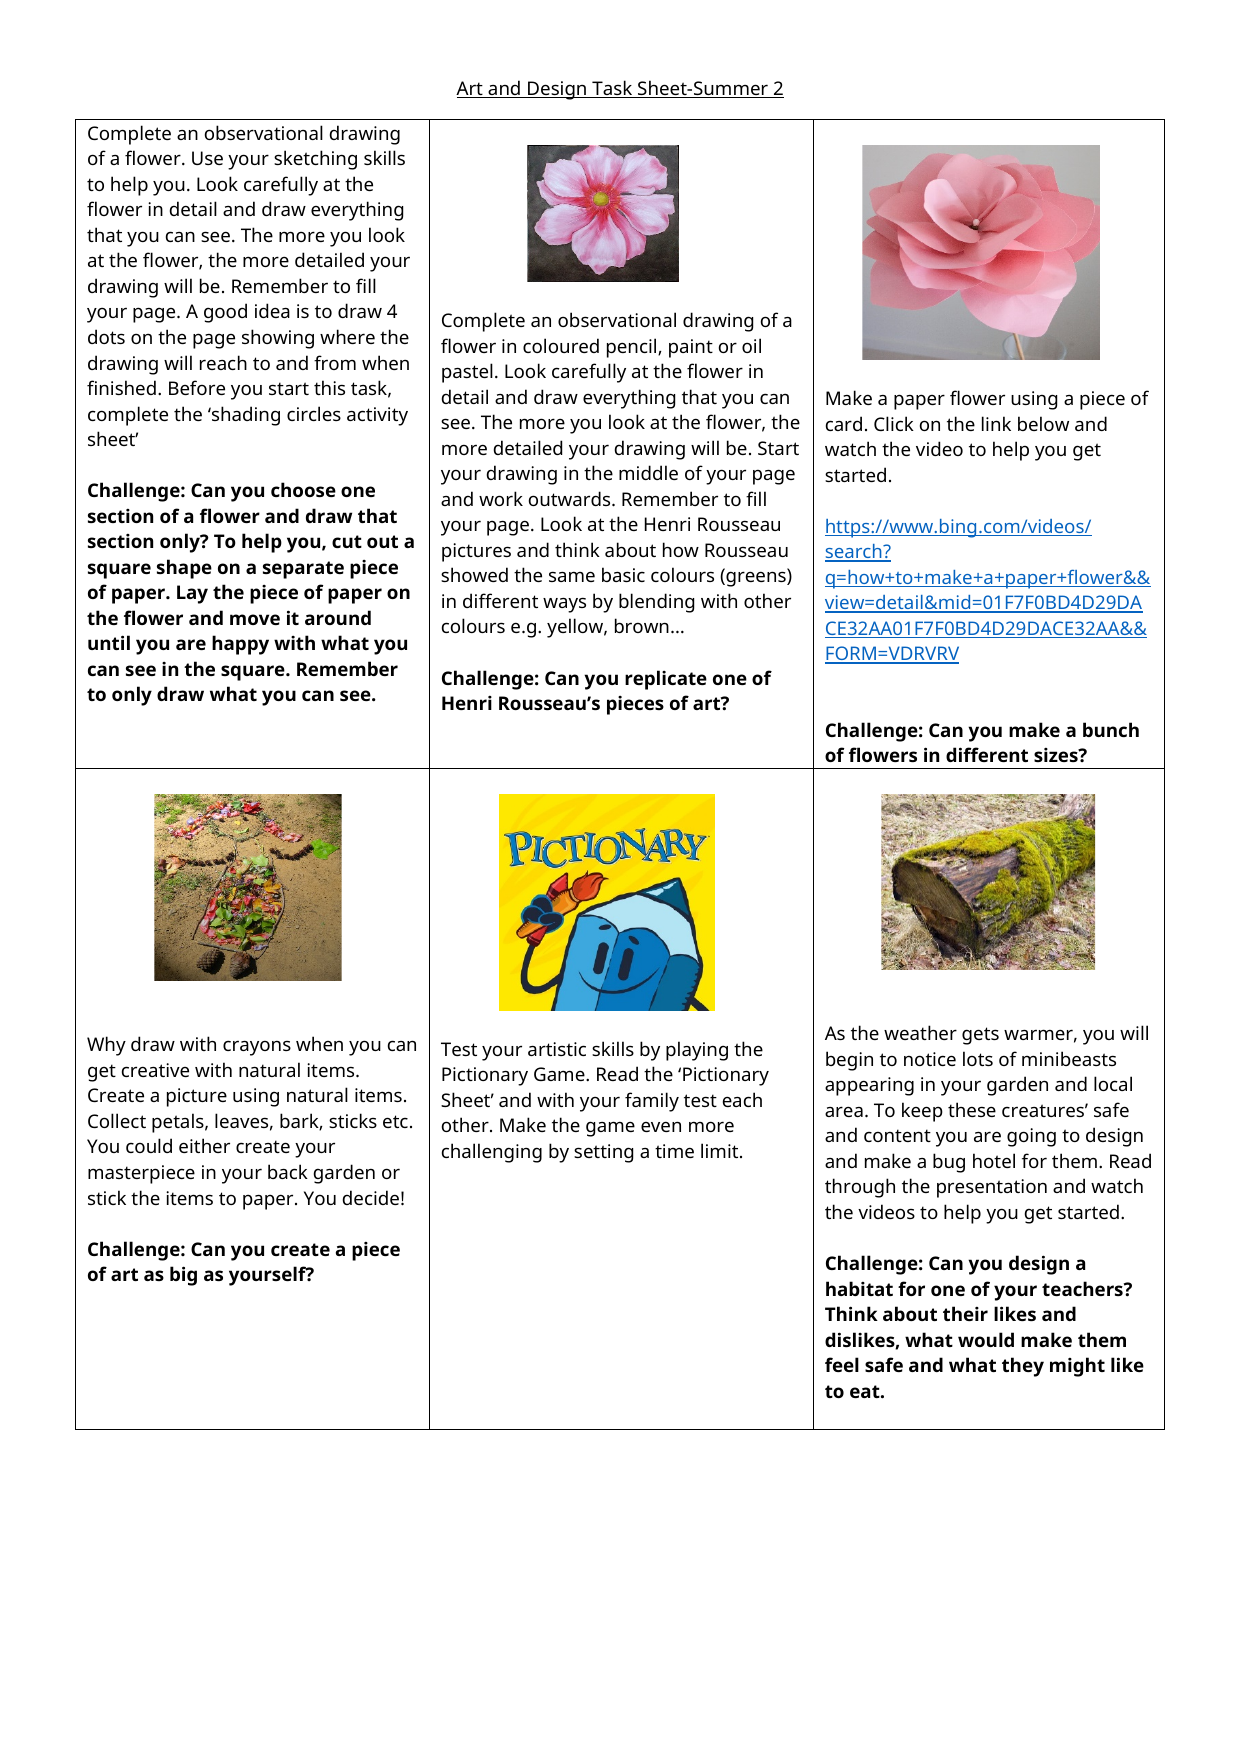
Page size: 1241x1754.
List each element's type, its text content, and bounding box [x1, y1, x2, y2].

picture [862, 145, 1100, 360]
picture [527, 145, 679, 282]
picture [881, 794, 1096, 970]
picture [499, 794, 715, 1011]
table_header Make a paper flower using a piece of card. Click on the link below and watch the video to help you get started. https://www.bing.com/videos/search?q=how+to+make+a+paper+flower&&view=detail&mid=01F7F0BD4D29DACE32AA01F7F0BD4D29DACE32AA&&FORM=VDRVRV Challenge: Can you make a bunch of flowers in different sizes? [814, 120, 1164, 768]
table_cell Why draw with crayons when you can get creative with natural items. Create a picture using natural items. Collect petals, leaves, bark, sticks etc. You could either create your masterpiece in your back garden or stick the items to paper. You decide! Challenge: Can you create a piece of art as big as yourself? [76, 769, 429, 1429]
picture [154, 794, 342, 981]
table_header Complete an observational drawing of a flower. Use your sketching skills to help you. Look carefully at the flower in detail and draw everything that you can see. The more you look at the flower, the more detailed your drawing will be. Remember to fill your page. A good idea is to draw 4 dots on the page showing where the drawing will reach to and from when finished. Before you start this task, complete the ‘shading circles activity sheet’ Challenge: Can you choose one section of a flower and draw that section only? To help you, cut out a square shape on a separate piece of paper. Lay the piece of paper on the flower and move it around until you are happy with what you can see in the square. Remember to only draw what you can see. [76, 120, 429, 768]
text Art and Design Task Sheet-Summer 2 [75, 75, 1165, 101]
table_header Complete an observational drawing of a flower in coloured pencil, paint or oil pastel. Look carefully at the flower in detail and draw everything that you can see. The more you look at the flower, the more detailed your drawing will be. Start your drawing in the middle of your page and work outwards. Remember to fill your page. Look at the Henri Rousseau pictures and think about how Rousseau showed the same basic colours (greens) in different ways by blending with other colours e.g. yellow, brown… Challenge: Can you replicate one of Henri Rousseau’s pieces of art? [430, 120, 813, 768]
table_cell Test your artistic skills by playing the Pictionary Game. Read the ‘Pictionary Sheet’ and with your family test each other. Make the game even more challenging by setting a time limit. [430, 769, 813, 1429]
table_cell As the weather gets warmer, you will begin to notice lots of minibeasts appearing in your garden and local area. To keep these creatures’ safe and content you are going to design and make a bug hotel for them. Read through the presentation and watch the videos to help you get started. Challenge: Can you design a habitat for one of your teachers? Think about their likes and dislikes, what would make them feel safe and what they might like to eat. [814, 769, 1164, 1429]
